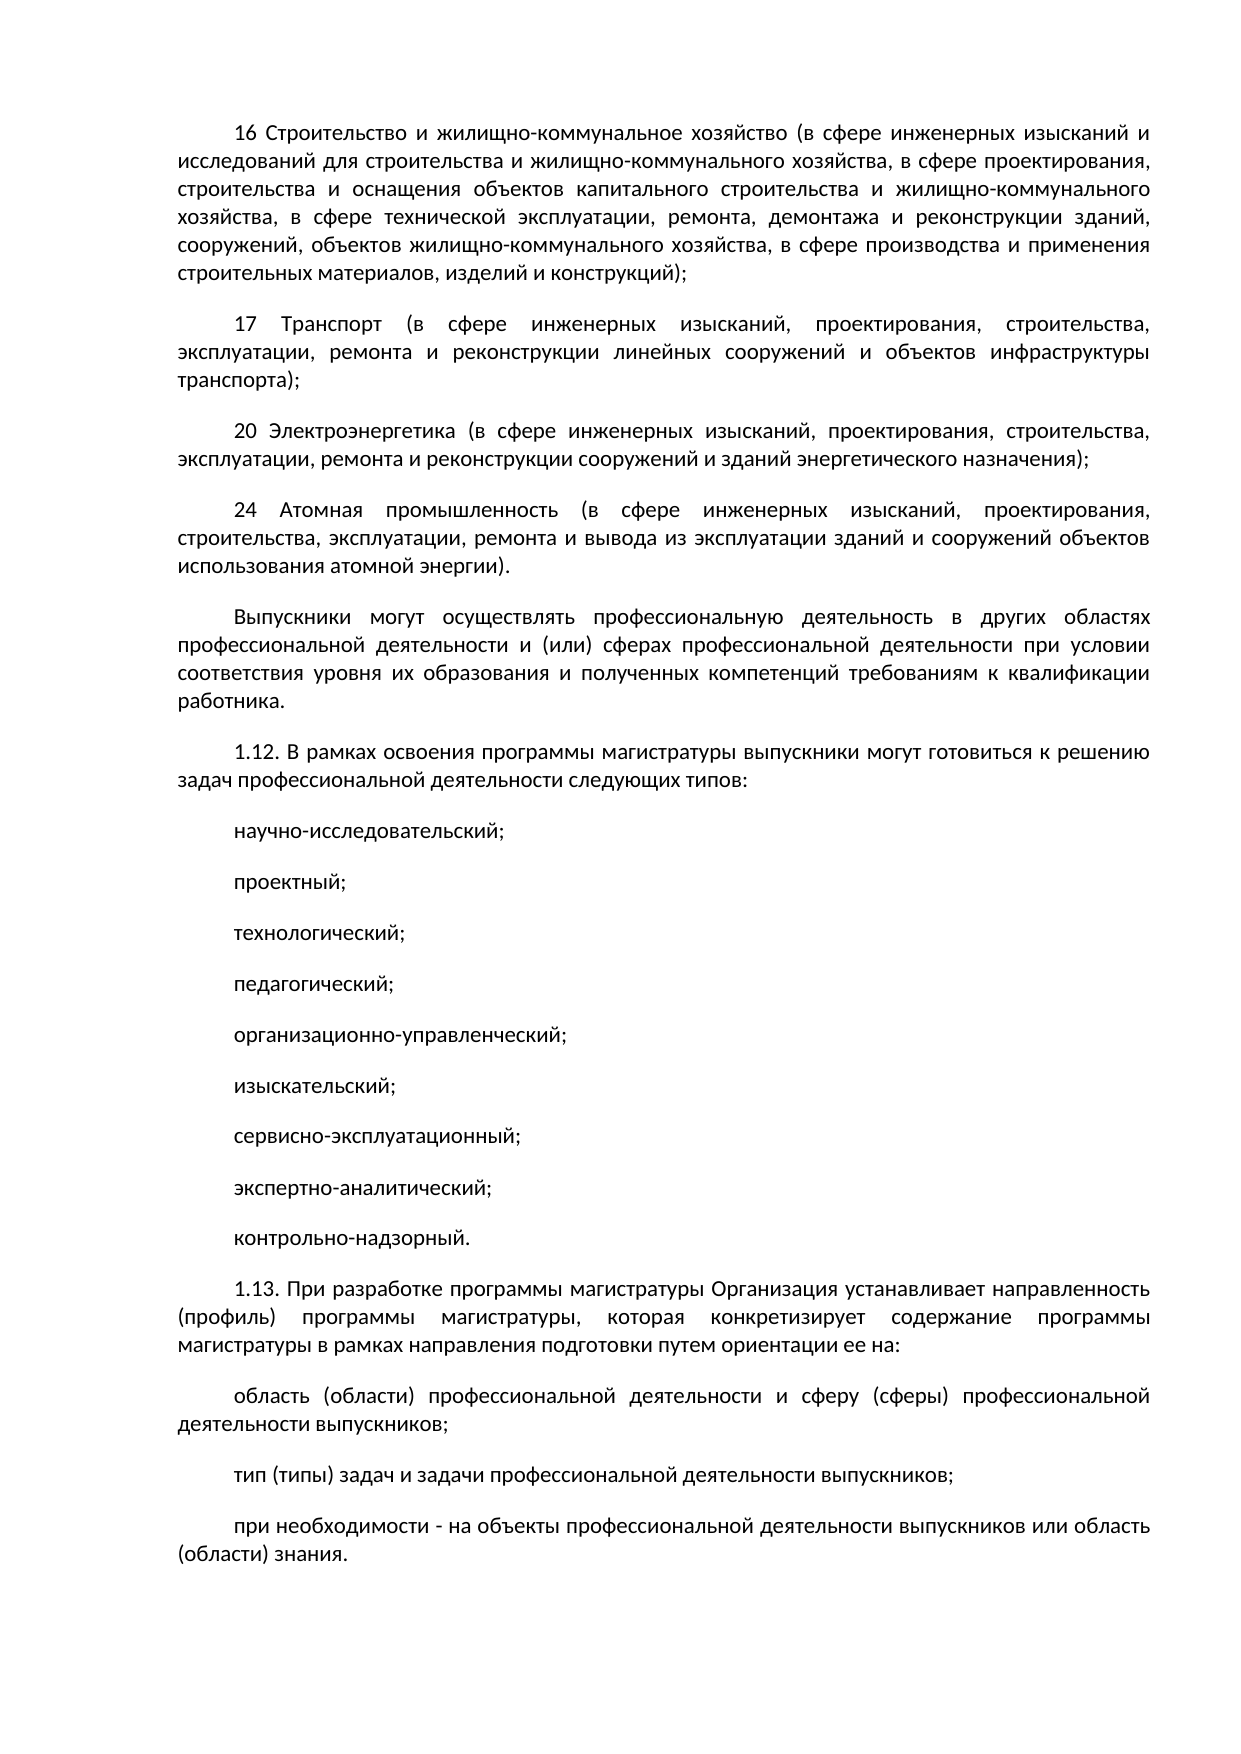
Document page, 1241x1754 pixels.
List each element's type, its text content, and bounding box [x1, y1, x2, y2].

text научно-исследовательский; [177, 816, 1152, 844]
text 24 Атомная промышленность (в сфере инженерных изысканий, проектирования, строительства, эксплуатации, ремонта и вывода из эксплуатации зданий и сооружений объектов использования атомной энергии). [177, 495, 1152, 579]
text область (области) профессиональной деятельности и сферу (сферы) профессиональной деятельности выпускников; [177, 1381, 1152, 1437]
text при необходимости - на объекты профессиональной деятельности выпускников или область (области) знания. [177, 1511, 1152, 1567]
text сервисно-эксплуатационный; [177, 1122, 1152, 1150]
text технологический; [177, 918, 1152, 946]
text 16 Строительство и жилищно-коммунальное хозяйство (в сфере инженерных изысканий и исследований для строительства и жилищно-коммунального хозяйства, в сфере проектирования, строительства и оснащения объектов капитального строительства и жилищно-коммунального хозяйства, в сфере технической эксплуатации, ремонта, демонтажа и реконструкции зданий, сооружений, объектов жилищно-коммунального хозяйства, в сфере производства и применения строительных материалов, изделий и конструкций); [177, 118, 1152, 286]
text проектный; [177, 867, 1152, 895]
text педагогический; [177, 969, 1152, 997]
text Выпускники могут осуществлять профессиональную деятельность в других областях профессиональной деятельности и (или) сферах профессиональной деятельности при условии соответствия уровня их образования и полученных компетенций требованиям к квалификации работника. [177, 602, 1152, 714]
text тип (типы) задач и задачи профессиональной деятельности выпускников; [177, 1460, 1152, 1488]
text 1.12. В рамках освоения программы магистратуры выпускники могут готовиться к решению задач профессиональной деятельности следующих типов: [177, 737, 1152, 793]
text организационно-управленческий; [177, 1020, 1152, 1048]
text 1.13. При разработке программы магистратуры Организация устанавливает направленность (профиль) программы магистратуры, которая конкретизирует содержание программы магистратуры в рамках направления подготовки путем ориентации ее на: [177, 1274, 1152, 1358]
text изыскательский; [177, 1071, 1152, 1099]
text 17 Транспорт (в сфере инженерных изысканий, проектирования, строительства, эксплуатации, ремонта и реконструкции линейных сооружений и объектов инфраструктуры транспорта); [177, 309, 1152, 393]
text 20 Электроэнергетика (в сфере инженерных изысканий, проектирования, строительства, эксплуатации, ремонта и реконструкции сооружений и зданий энергетического назначения); [177, 416, 1152, 472]
text экспертно-аналитический; [177, 1173, 1152, 1201]
text контрольно-надзорный. [177, 1223, 1152, 1252]
